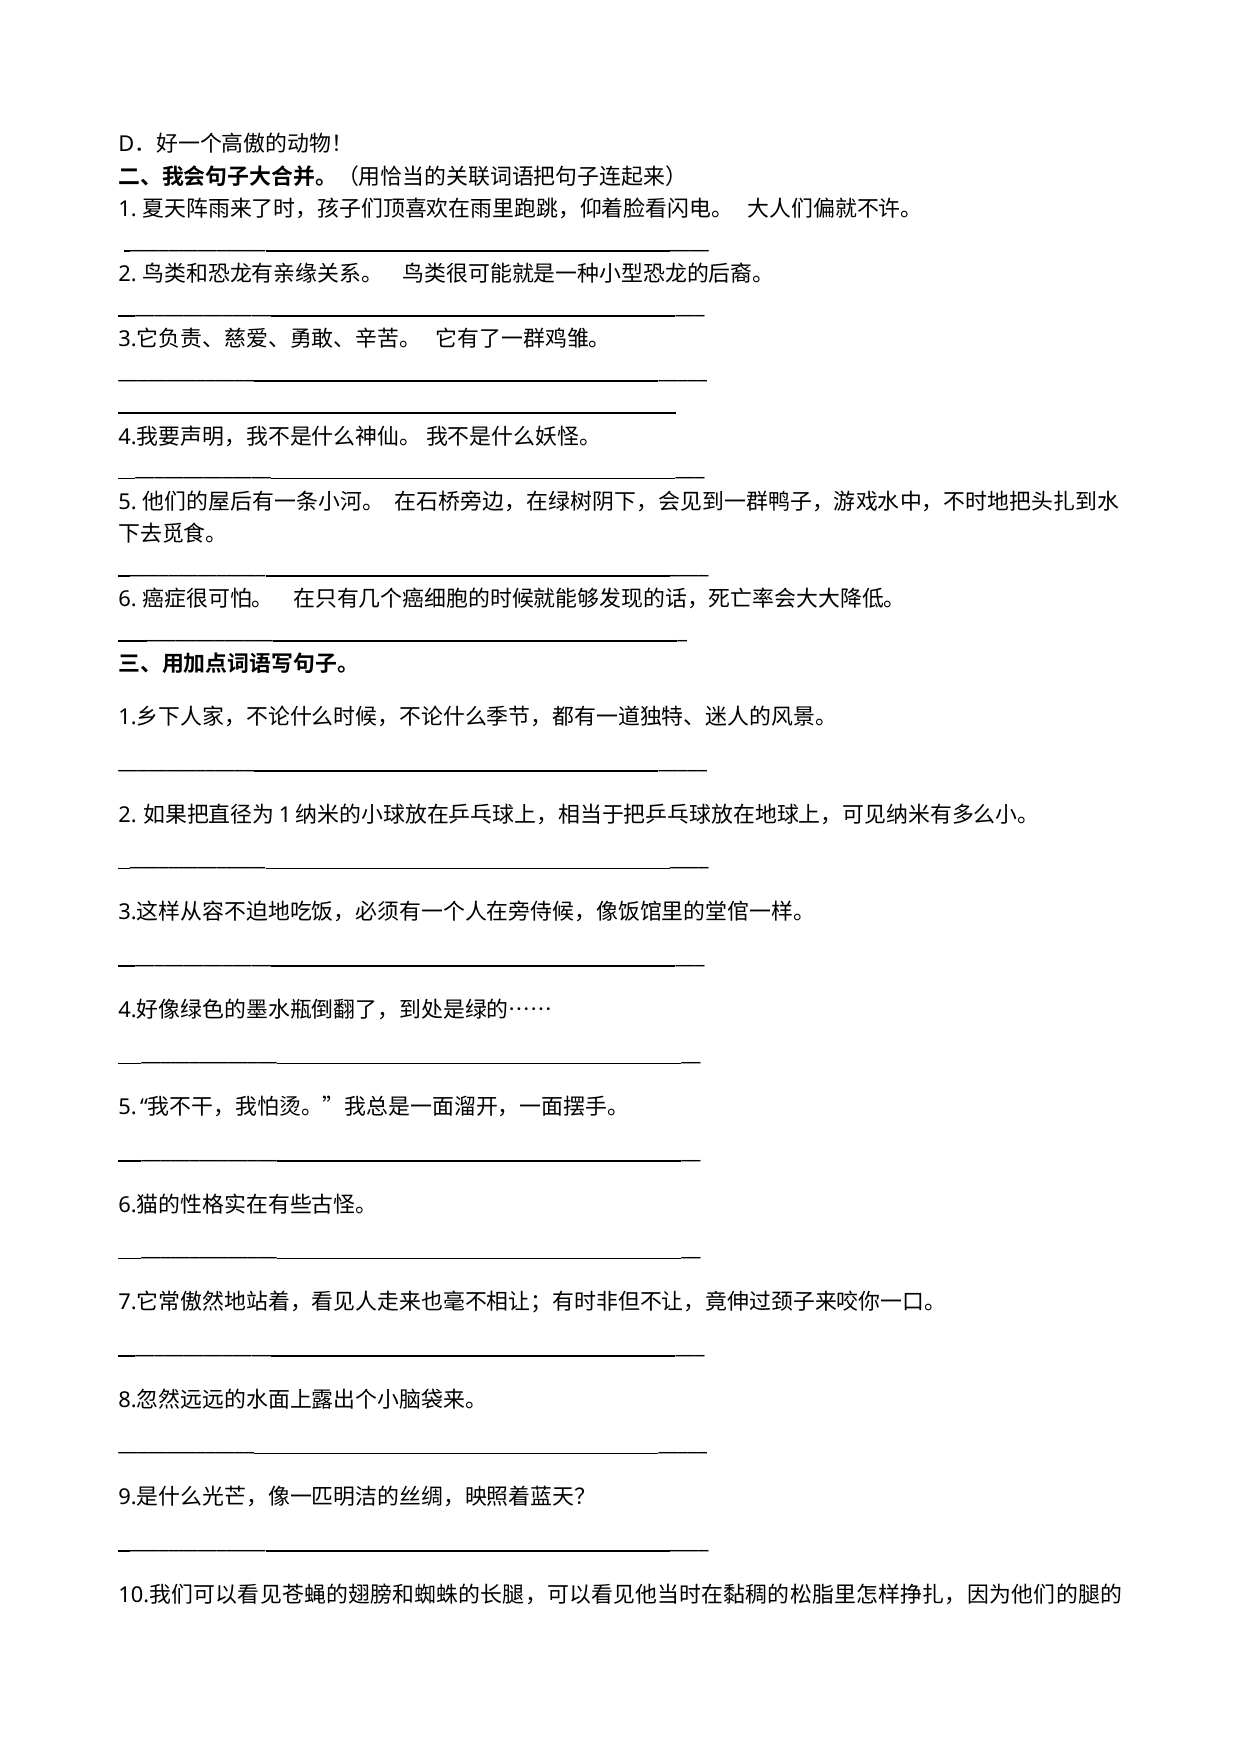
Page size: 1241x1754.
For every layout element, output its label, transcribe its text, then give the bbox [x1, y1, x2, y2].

text 2. 鸟类和恐龙有亲缘关系。 鸟类很可能就是一种小型恐龙的后裔。 [118, 256, 1122, 288]
text 3.这样从容不迫地吃饭，必须有一个人在旁侍候，像饭馆里的堂倌一样。 [118, 873, 1122, 938]
text ______________ _____ [118, 743, 1122, 776]
text ______________ ____ [118, 223, 1122, 256]
text 9.是什么光芒，像一匹明洁的丝绸，映照着蓝天？ [118, 1458, 1122, 1523]
text ______________ ____ [118, 1523, 1122, 1556]
text 5. 他们的屋后有一条小河。 在石桥旁边，在绿树阴下，会见到一群鸭子，游戏水中，不时地把头扎到水下去觅食。 [118, 483, 1122, 548]
text ______________ ___ [118, 1328, 1122, 1361]
text 6.猫的性格实在有些古怪。 [118, 1166, 1122, 1231]
text D．好一个高傲的动物！ [118, 126, 1122, 158]
text 8.忽然远远的水面上露出个小脑袋来。 [118, 1361, 1122, 1426]
text ______________ _____ [118, 1426, 1122, 1458]
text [118, 1556, 1122, 1621]
text ______________ ___ [118, 451, 1122, 483]
text ______________ __ [118, 1036, 1122, 1068]
text ______________ ____ [118, 548, 1122, 581]
text 三、用加点词语写句子。 [118, 646, 1122, 678]
text ______________ __ [118, 1133, 1122, 1166]
text 1. 夏天阵雨来了时，孩子们顶喜欢在雨里跑跳，仰着脸看闪电。 大人们偏就不许。 [118, 191, 1122, 223]
text 3.它负责、慈爱、勇敢、辛苦。 它有了一群鸡雏。 [118, 321, 1122, 353]
text 4.我要声明，我不是什么神仙。 我不是什么妖怪。 [118, 418, 1122, 451]
text 6. 癌症很可怕。 在只有几个癌细胞的时候就能够发现的话，死亡率会大大降低。 [118, 581, 1122, 613]
text 5. “我不干，我怕烫。”我总是一面溜开，一面摆手。 [118, 1068, 1122, 1133]
text ______________ _____ [118, 353, 1122, 386]
text 4.好像绿色的墨水瓶倒翻了，到处是绿的…… [118, 971, 1122, 1036]
text ______________ ___ [118, 938, 1122, 971]
text 7.它常傲然地站着，看见人走来也毫不相让；有时非但不让，竟伸过颈子来咬你一口。 [118, 1263, 1122, 1328]
text ______________ __ [118, 1231, 1122, 1263]
text ______________ ___ [118, 288, 1122, 321]
text 1.乡下人家，不论什么时候，不论什么季节，都有一道独特、迷人的风景。 [118, 678, 1122, 743]
text 2. 如果把直径为1纳米的小球放在乒乓球上，相当于把乒乓球放在地球上，可见纳米有多么小。 [118, 776, 1122, 841]
text ______________ ____ [118, 841, 1122, 873]
text _____________ _ [118, 613, 1122, 646]
text 二、我会句子大合并。（用恰当的关联词语把句子连起来） [118, 158, 1122, 191]
